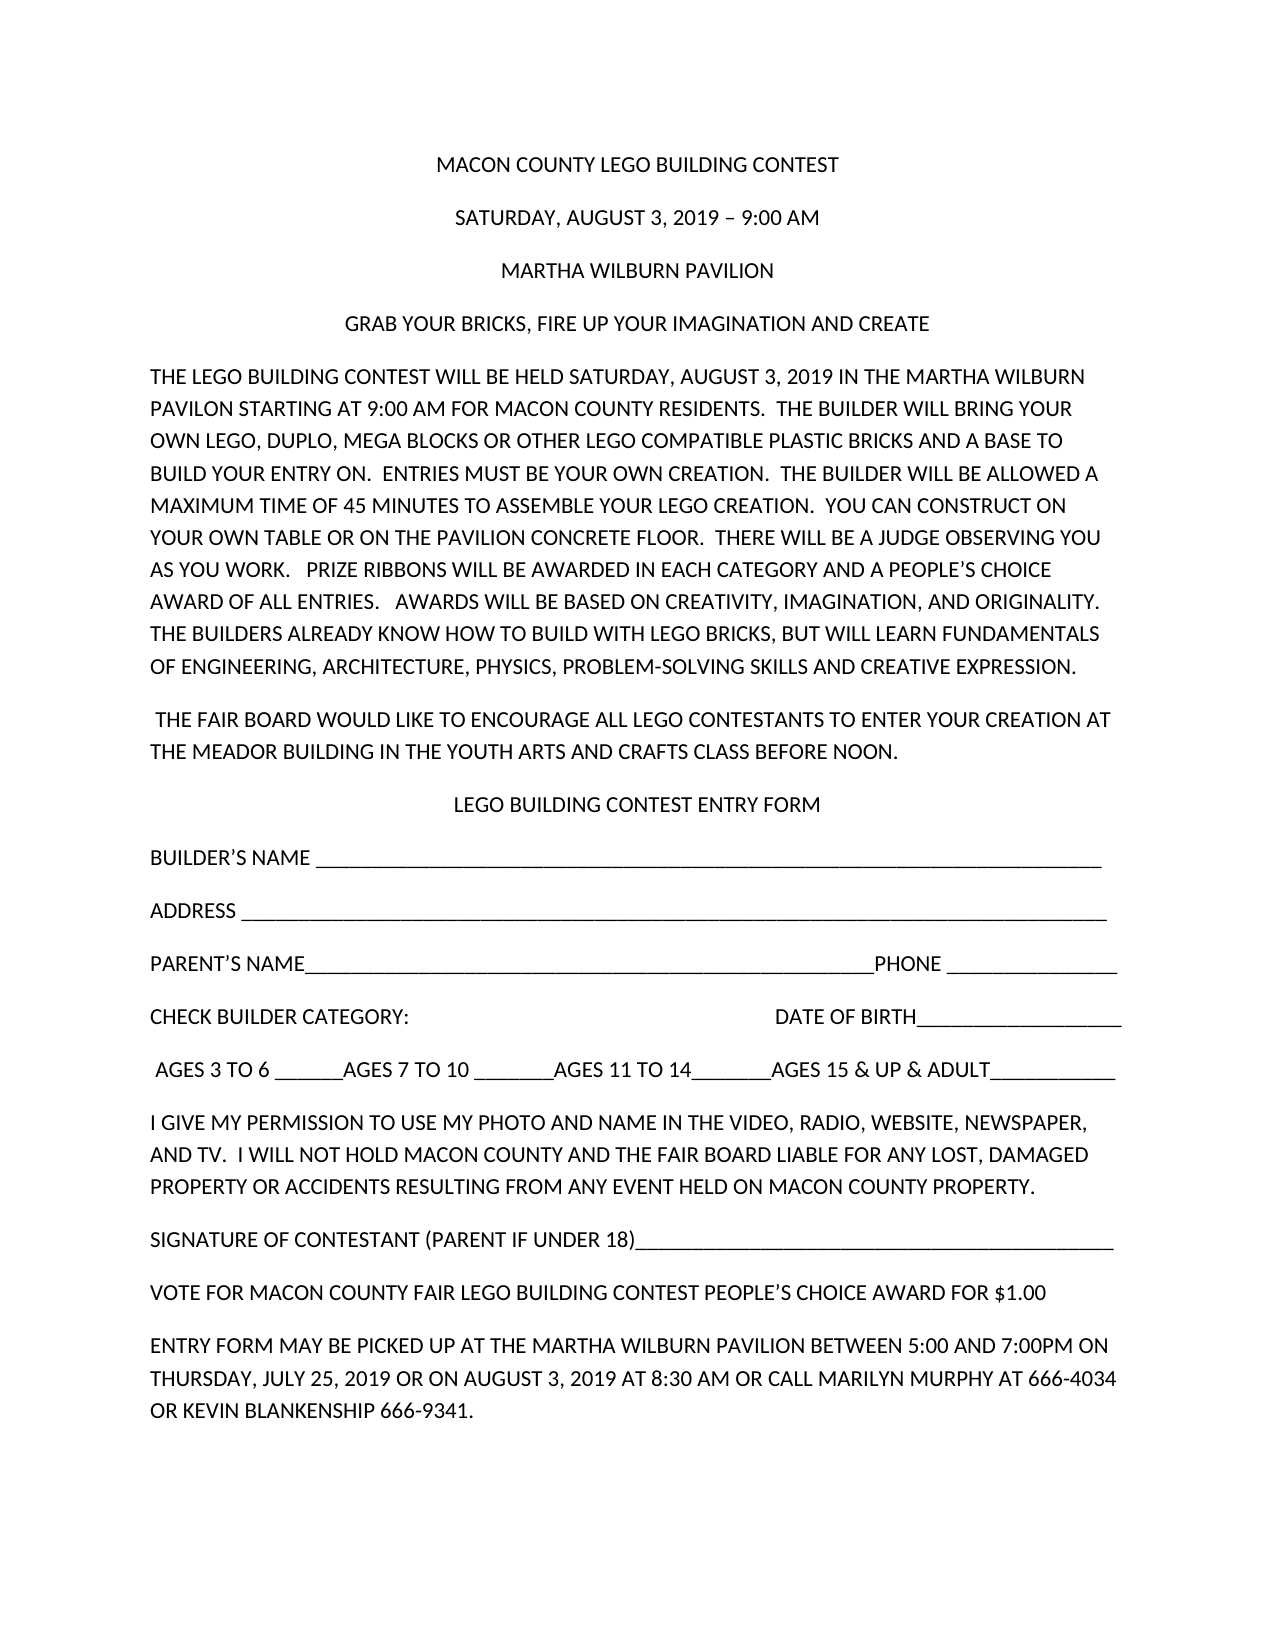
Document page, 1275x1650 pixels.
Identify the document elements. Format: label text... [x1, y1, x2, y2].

text THE FAIR BOARD WOULD LIKE TO ENCOURAGE ALL LEGO CONTESTANTS TO ENTER YOUR CREATION AT THE MEADOR BUILDING IN THE YOUTH ARTS AND CRAFTS CLASS BEFORE NOON. [150, 705, 1125, 765]
text LEGO BUILDING CONTEST ENTRY FORM [150, 790, 1125, 818]
text THE LEGO BUILDING CONTEST WILL BE HELD SATURDAY, AUGUST 3, 2019 IN THE MARTHA WILBURN PAVILON STARTING AT 9:00 AM FOR MACON COUNTY RESIDENTS. THE BUILDER WILL BRING YOUR OWN LEGO, DUPLO, MEGA BLOCKS OR OTHER LEGO COMPATIBLE PLASTIC BRICKS AND A BASE TO BUILD YOUR ENTRY ON. ENTRIES MUST BE YOUR OWN CREATION. THE BUILDER WILL BE ALLOWED A MAXIMUM TIME OF 45 MINUTES TO ASSEMBLE YOUR LEGO CREATION. YOU CAN CONSTRUCT ON YOUR OWN TABLE OR ON THE PAVILION CONCRETE FLOOR. THERE WILL BE A JUDGE OBSERVING YOU AS YOU WORK. PRIZE RIBBONS WILL BE AWARDED IN EACH CATEGORY AND A PEOPLE’S CHOICE AWARD OF ALL ENTRIES. AWARDS WILL BE BASED ON CREATIVITY, IMAGINATION, AND ORIGINALITY. THE BUILDERS ALREADY KNOW HOW TO BUILD WITH LEGO BRICKS, BUT WILL LEARN FUNDAMENTALS OF ENGINEERING, ARCHITECTURE, PHYSICS, PROBLEM-SOLVING SKILLS AND CREATIVE EXPRESSION. [150, 362, 1125, 680]
text BUILDER’S NAME _____________________________________________________________________ [150, 843, 1125, 871]
text SATURDAY, AUGUST 3, 2019 – 9:00 AM [150, 203, 1125, 231]
text SIGNATURE OF CONTESTANT (PARENT IF UNDER 18)__________________________________________ [150, 1226, 1125, 1253]
text AGES 3 TO 6 ______AGES 7 TO 10 _______AGES 11 TO 14_______AGES 15 & UP & ADULT___________ [150, 1055, 1125, 1083]
text CHECK BUILDER CATEGORY: DATE OF BIRTH__________________ [150, 1002, 1125, 1030]
text PARENT’S NAME__________________________________________________PHONE _______________ [150, 949, 1125, 977]
text ADDRESS ____________________________________________________________________________ [150, 896, 1125, 924]
text ENTRY FORM MAY BE PICKED UP AT THE MARTHA WILBURN PAVILION BETWEEN 5:00 AND 7:00PM ON THURSDAY, JULY 25, 2019 OR ON AUGUST 3, 2019 AT 8:30 AM OR CALL MARILYN MURPHY AT 666-4034 OR KEVIN BLANKENSHIP 666-9341. [150, 1332, 1125, 1424]
text MARTHA WILBURN PAVILION [150, 256, 1125, 284]
text I GIVE MY PERMISSION TO USE MY PHOTO AND NAME IN THE VIDEO, RADIO, WEBSITE, NEWSPAPER, AND TV. I WILL NOT HOLD MACON COUNTY AND THE FAIR BOARD LIABLE FOR ANY LOST, DAMAGED PROPERTY OR ACCIDENTS RESULTING FROM ANY EVENT HELD ON MACON COUNTY PROPERTY. [150, 1108, 1125, 1201]
text VOTE FOR MACON COUNTY FAIR LEGO BUILDING CONTEST PEOPLE’S CHOICE AWARD FOR $1.00 [150, 1278, 1125, 1307]
text GRAB YOUR BRICKS, FIRE UP YOUR IMAGINATION AND CREATE [150, 309, 1125, 337]
text MACON COUNTY LEGO BUILDING CONTEST [150, 150, 1125, 178]
